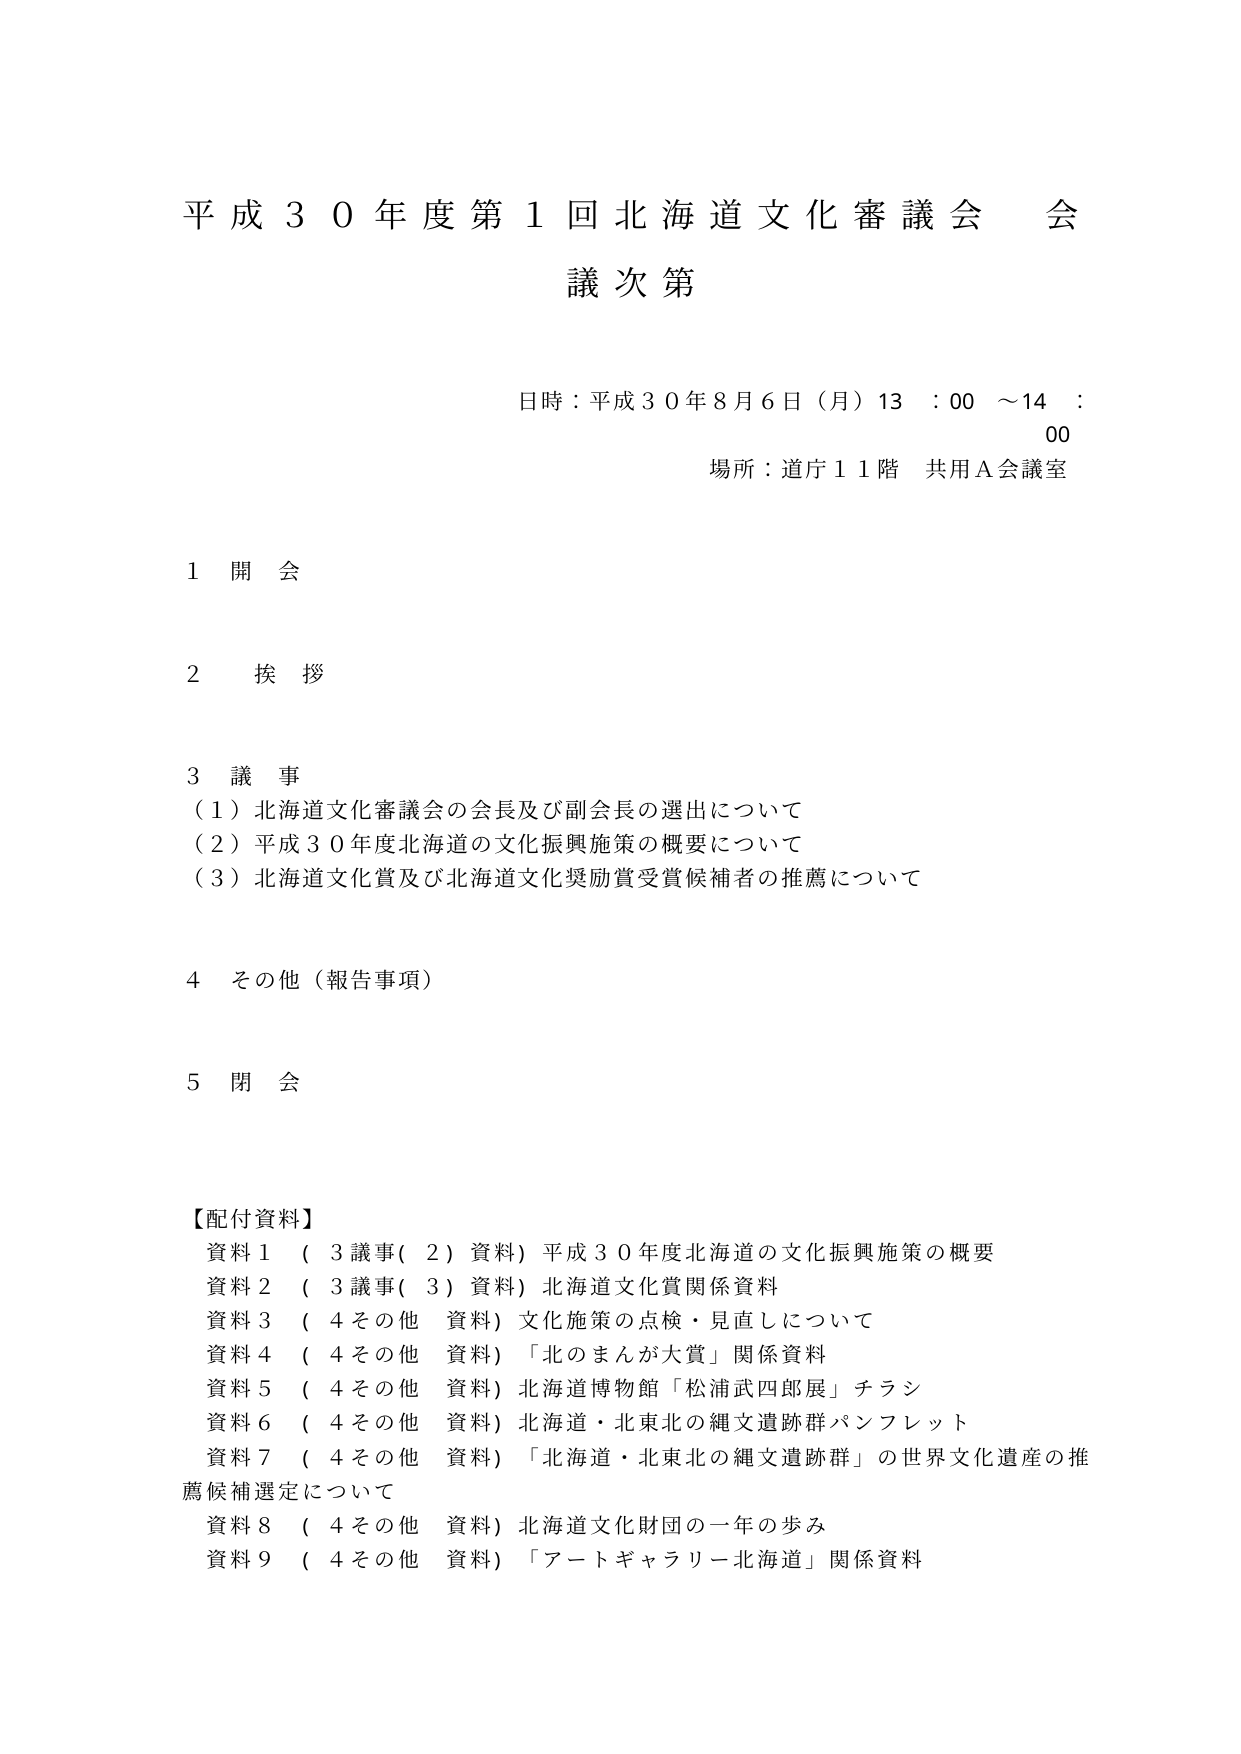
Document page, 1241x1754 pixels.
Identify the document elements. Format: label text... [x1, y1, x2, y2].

text 資料１ (３議事(２) 資料) 平成３０年度北海道の文化振興施策の概要 [183, 1234, 1093, 1269]
text 平成３０年度第１回北海道文化審議会 会議次第 [183, 179, 1093, 315]
text 日時：平成３０年８月６日（月）13：00～14：00 [183, 383, 1093, 451]
text （３）北海道文化賞及び北海道文化奨励賞受賞候補者の推薦について [183, 860, 1093, 894]
text 資料４ (４その他 資料) 「北のまんが大賞」関係資料 [183, 1337, 1093, 1371]
text 資料２ (３議事(３) 資料) 北海道文化賞関係資料 [183, 1269, 1093, 1303]
text 資料３ (４その他 資料) 文化施策の点検・見直しについて [183, 1303, 1093, 1337]
text 資料５ (４その他 資料) 北海道博物館「松浦武四郎展」チラシ [183, 1371, 1093, 1405]
text ５ 閉 会 [183, 1064, 1093, 1098]
text 資料６ (４その他 資料) 北海道・北東北の縄文遺跡群パンフレット [183, 1405, 1093, 1439]
text 資料８ (４その他 資料) 北海道文化財団の一年の歩み [183, 1507, 1093, 1541]
text 資料７ (４その他 資料) 「北海道・北東北の縄文遺跡群」の世界文化遺産の推薦候補選定について [183, 1439, 1093, 1507]
text １ 開 会 [183, 553, 1093, 587]
text 【配付資料】 [183, 1201, 1093, 1234]
text ２ 挨 拶 [183, 656, 1093, 689]
text （１）北海道文化審議会の会長及び副会長の選出について [183, 792, 1093, 826]
text （２）平成３０年度北海道の文化振興施策の概要について [183, 826, 1093, 860]
text 場所：道庁１１階 共用Ａ会議室 [183, 451, 1093, 485]
text 資料９ (４その他 資料) 「アートギャラリー北海道」関係資料 [183, 1541, 1093, 1575]
text ３ 議 事 [183, 758, 1093, 792]
text ４ その他（報告事項） [183, 962, 1093, 996]
